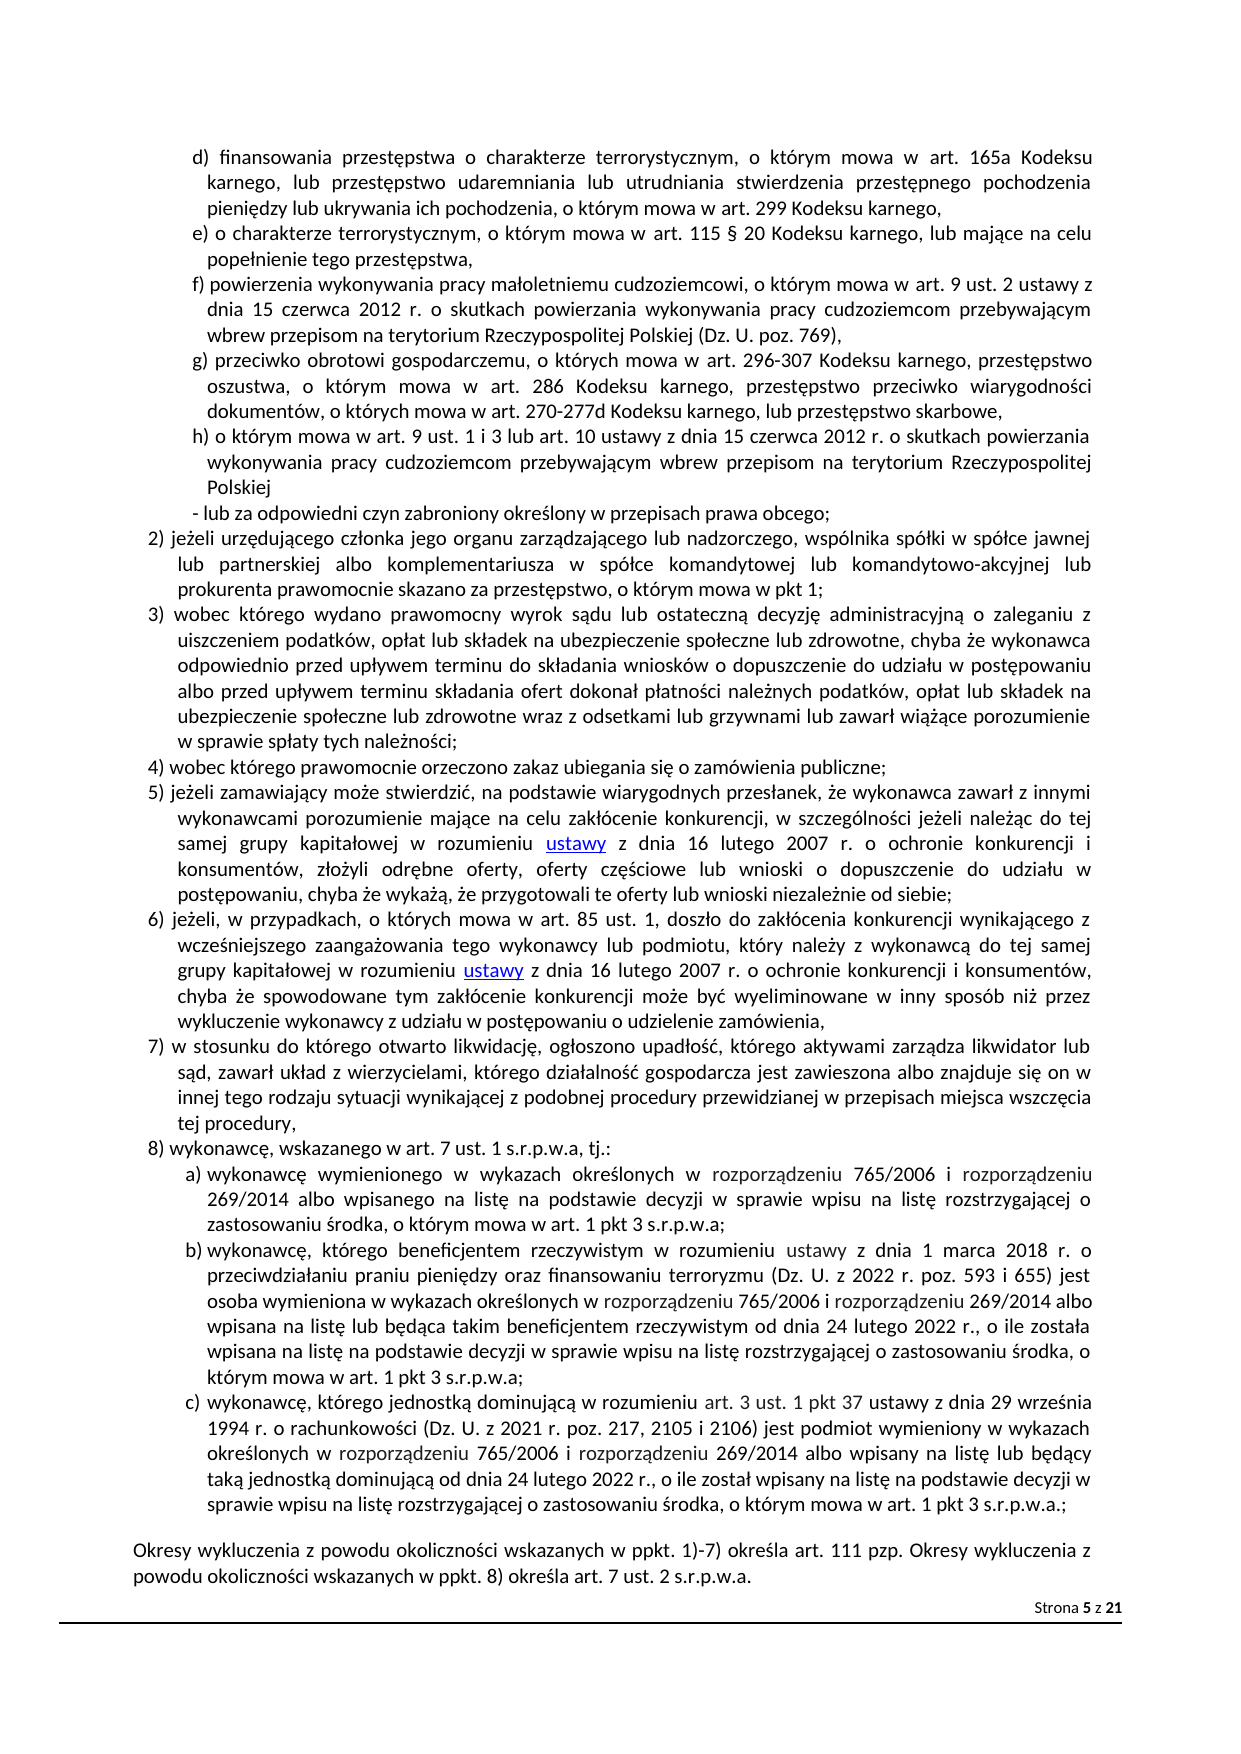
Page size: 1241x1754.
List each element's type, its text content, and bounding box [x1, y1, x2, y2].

text 6) jeżeli, w przypadkach, o których mowa w art. 85 ust. 1, doszło do zakłócenia konkurencji wynikającego z wcześniejszego zaangażowania tego wykonawcy lub podmiotu, który należy z wykonawcą do tej samej grupy kapitałowej w rozumieniu ustawy z dnia 16 lutego 2007 r. o ochronie konkurencji i konsumentów, chyba że spowodowane tym zakłócenie konkurencji może być wyeliminowane w inny sposób niż przez wykluczenie wykonawcy z udziału w postępowaniu o udzielenie zamówienia, [148, 907, 1092, 1034]
text e) o charakterze terrorystycznym, o którym mowa w art. 115 § 20 Kodeksu karnego, lub mające na celu popełnienie tego przestępstwa, [192, 220, 1092, 271]
text 7) w stosunku do którego otwarto likwidację, ogłoszono upadłość, którego aktywami zarządza likwidator lub sąd, zawarł układ z wierzycielami, którego działalność gospodarcza jest zawieszona albo znajduje się on w innej tego rodzaju sytuacji wynikającej z podobnej procedury przewidzianej w przepisach miejsca wszczęcia tej procedury, [148, 1034, 1092, 1135]
text 8) wykonawcę, wskazanego w art. 7 ust. 1 s.r.p.w.a, tj.: [148, 1135, 1092, 1161]
list wykonawcę, którego jednostką dominującą w rozumieniu art. 3 ust. 1 pkt 37 ustawy z dnia 29 września 1994 r. o rachunkowości (Dz. U. z 2021 r. poz. 217, 2105 i 2106) jest podmiot wymieniony w wykazach określonych w rozporządzeniu 765/2006 i rozporządzeniu 269/2014 albo wpisany na listę lub będący taką jednostką dominującą od dnia 24 lutego 2022 r., o ile został wpisany na listę na podstawie decyzji w sprawie wpisu na listę rozstrzygającej o zastosowaniu środka, o którym mowa w art. 1 pkt 3 s.r.p.w.a.; [185, 1389, 1092, 1517]
text f) powierzenia wykonywania pracy małoletniemu cudzoziemcowi, o którym mowa w art. 9 ust. 2 ustawy z dnia 15 czerwca 2012 r. o skutkach powierzania wykonywania pracy cudzoziemcom przebywającym wbrew przepisom na terytorium Rzeczypospolitej Polskiej (Dz. U. poz. 769), [192, 271, 1092, 347]
text 5) jeżeli zamawiający może stwierdzić, na podstawie wiarygodnych przesłanek, że wykonawca zawarł z innymi wykonawcami porozumienie mające na celu zakłócenie konkurencji, w szczególności jeżeli należąc do tej samej grupy kapitałowej w rozumieniu ustawy z dnia 16 lutego 2007 r. o ochronie konkurencji i konsumentów, złożyli odrębne oferty, oferty częściowe lub wnioski o dopuszczenie do udziału w postępowaniu, chyba że wykażą, że przygotowali te oferty lub wnioski niezależnie od siebie; [148, 779, 1092, 907]
text 2) jeżeli urzędującego członka jego organu zarządzającego lub nadzorczego, wspólnika spółki w spółce jawnej lub partnerskiej albo komplementariusza w spółce komandytowej lub komandytowo-akcyjnej lub prokurenta prawomocnie skazano za przestępstwo, o którym mowa w pkt 1; [148, 525, 1092, 602]
text g) przeciwko obrotowi gospodarczemu, o których mowa w art. 296-307 Kodeksu karnego, przestępstwo oszustwa, o którym mowa w art. 286 Kodeksu karnego, przestępstwo przeciwko wiarygodności dokumentów, o których mowa w art. 270-277d Kodeksu karnego, lub przestępstwo skarbowe, [192, 347, 1092, 424]
text 3) wobec którego wydano prawomocny wyrok sądu lub ostateczną decyzję administracyjną o zaleganiu z uiszczeniem podatków, opłat lub składek na ubezpieczenie społeczne lub zdrowotne, chyba że wykonawca odpowiednio przed upływem terminu do składania wniosków o dopuszczenie do udziału w postępowaniu albo przed upływem terminu składania ofert dokonał płatności należnych podatków, opłat lub składek na ubezpieczenie społeczne lub zdrowotne wraz z odsetkami lub grzywnami lub zawarł wiążące porozumienie w sprawie spłaty tych należności; [148, 602, 1092, 754]
text 4) wobec którego prawomocnie orzeczono zakaz ubiegania się o zamówienia publiczne; [148, 754, 1092, 779]
list wykonawcę, którego beneficjentem rzeczywistym w rozumieniu ustawy z dnia 1 marca 2018 r. o przeciwdziałaniu praniu pieniędzy oraz finansowaniu terroryzmu (Dz. U. z 2022 r. poz. 593 i 655) jest osoba wymieniona w wykazach określonych w rozporządzeniu 765/2006 i rozporządzeniu 269/2014 albo wpisana na listę lub będąca takim beneficjentem rzeczywistym od dnia 24 lutego 2022 r., o ile została wpisana na listę na podstawie decyzji w sprawie wpisu na listę rozstrzygającej o zastosowaniu środka, o którym mowa w art. 1 pkt 3 s.r.p.w.a; [185, 1237, 1092, 1389]
text h) o którym mowa w art. 9 ust. 1 i 3 lub art. 10 ustawy z dnia 15 czerwca 2012 r. o skutkach powierzania wykonywania pracy cudzoziemcom przebywającym wbrew przepisom na terytorium Rzeczypospolitej Polskiej [192, 424, 1092, 500]
text d) finansowania przestępstwa o charakterze terrorystycznym, o którym mowa w art. 165a Kodeksu karnego, lub przestępstwo udaremniania lub utrudniania stwierdzenia przestępnego pochodzenia pieniędzy lub ukrywania ich pochodzenia, o którym mowa w art. 299 Kodeksu karnego, [192, 144, 1092, 220]
text - lub za odpowiedni czyn zabroniony określony w przepisach prawa obcego; [192, 500, 1092, 525]
text Okresy wykluczenia z powodu okoliczności wskazanych w ppkt. 1)-7) określa art. 111 pzp. Okresy wykluczenia z powodu okoliczności wskazanych w ppkt. 8) określa art. 7 ust. 2 s.r.p.w.a. [133, 1537, 1092, 1588]
list wykonawcę wymienionego w wykazach określonych w rozporządzeniu 765/2006 i rozporządzeniu 269/2014 albo wpisanego na listę na podstawie decyzji w sprawie wpisu na listę rozstrzygającej o zastosowaniu środka, o którym mowa w art. 1 pkt 3 s.r.p.w.a; [185, 1161, 1092, 1237]
